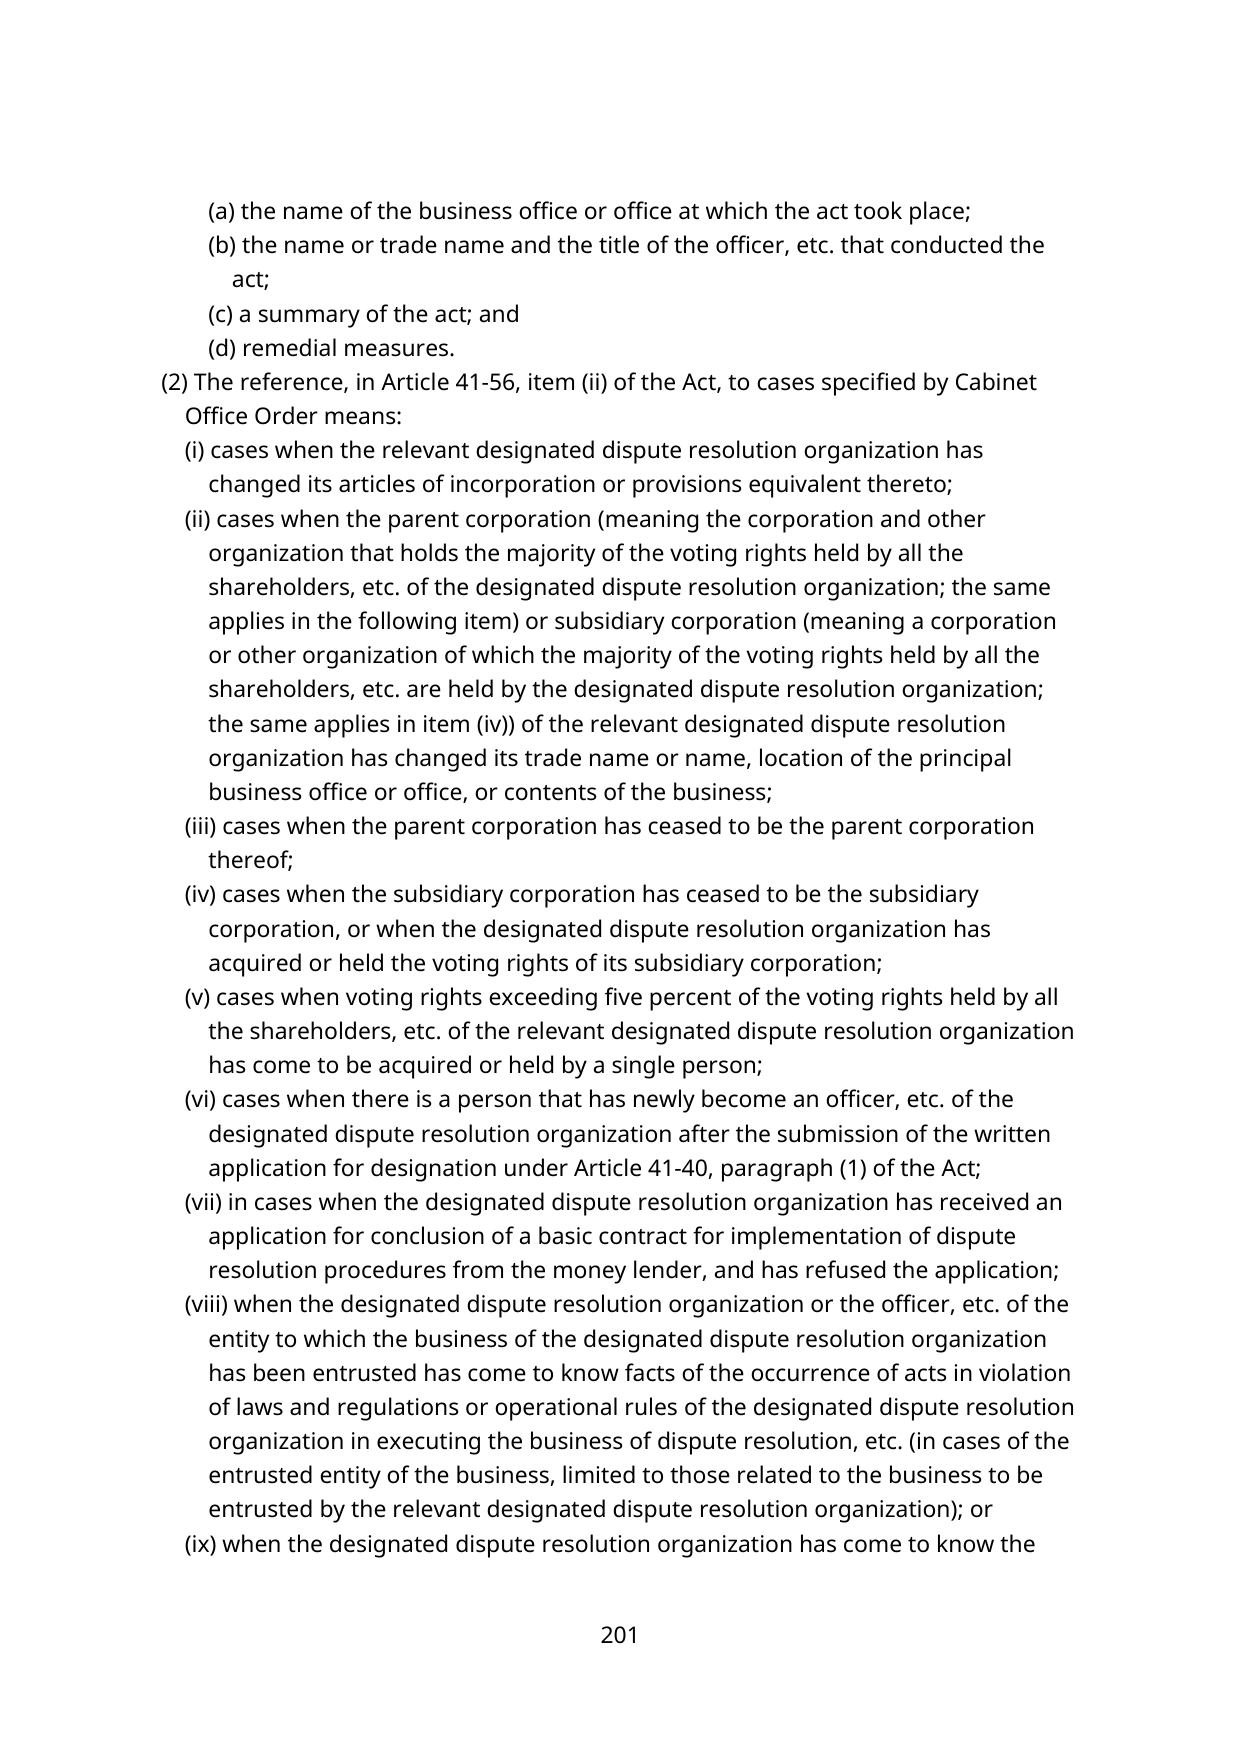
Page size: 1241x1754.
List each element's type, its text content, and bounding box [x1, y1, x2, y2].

text (c) a summary of the act; and [207, 296, 1079, 330]
text (iii) cases when the parent corporation has ceased to be the parent corporation thereof; [184, 809, 1079, 877]
text (d) remedial measures. [207, 330, 1079, 364]
text (b) the name or trade name and the title of the officer, etc. that conducted the act; [207, 228, 1079, 296]
text (a) the name of the business office or office at which the act took place; [207, 194, 1079, 228]
text (iv) cases when the subsidiary corporation has ceased to be the subsidiary corporation, or when the designated dispute resolution organization has acquired or held the voting rights of its subsidiary corporation; [184, 877, 1079, 979]
text (vi) cases when there is a person that has newly become an officer, etc. of the designated dispute resolution organization after the submission of the written application for designation under Article 41-40, paragraph (1) of the Act; [184, 1082, 1079, 1184]
text (ii) cases when the parent corporation (meaning the corporation and other organization that holds the majority of the voting rights held by all the shareholders, etc. of the designated dispute resolution organization; the same applies in the following item) or subsidiary corporation (meaning a corporation or other organization of which the majority of the voting rights held by all the shareholders, etc. are held by the designated dispute resolution organization; the same applies in item (iv)) of the relevant designated dispute resolution organization has changed its trade name or name, location of the principal business office or office, or contents of the business; [184, 501, 1079, 809]
text (i) cases when the relevant designated dispute resolution organization has changed its articles of incorporation or provisions equivalent thereto; [184, 433, 1079, 501]
text (2) The reference, in Article 41-56, item (ii) of the Act, to cases specified by Cabinet Office Order means: [161, 364, 1079, 433]
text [184, 1526, 1079, 1560]
text (viii) when the designated dispute resolution organization or the officer, etc. of the entity to which the business of the designated dispute resolution organization has been entrusted has come to know facts of the occurrence of acts in violation of laws and regulations or operational rules of the designated dispute resolution organization in executing the business of dispute resolution, etc. (in cases of the entrusted entity of the business, limited to those related to the business to be entrusted by the relevant designated dispute resolution organization); or [184, 1287, 1079, 1526]
text (v) cases when voting rights exceeding five percent of the voting rights held by all the shareholders, etc. of the relevant designated dispute resolution organization has come to be acquired or held by a single person; [184, 979, 1079, 1082]
text (vii) in cases when the designated dispute resolution organization has received an application for conclusion of a basic contract for implementation of dispute resolution procedures from the money lender, and has refused the application; [184, 1184, 1079, 1287]
